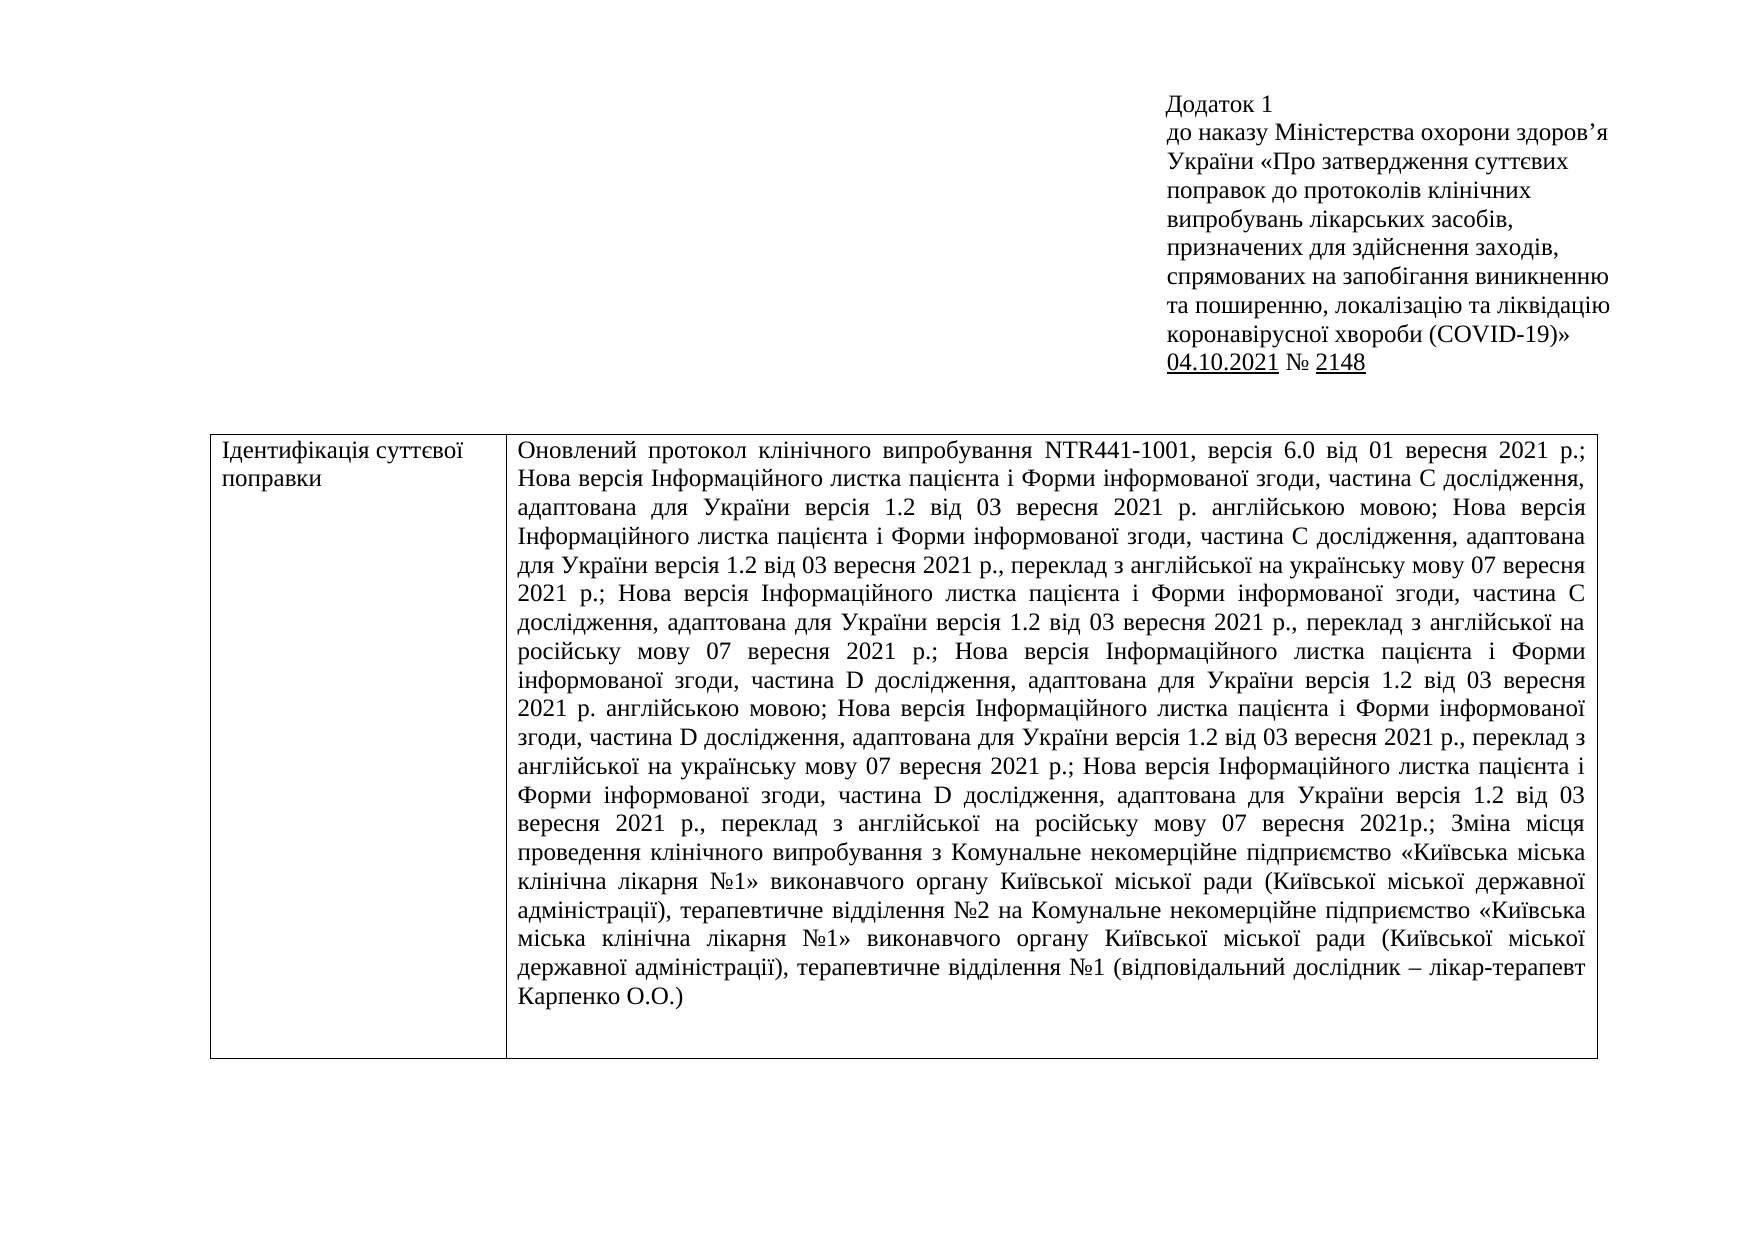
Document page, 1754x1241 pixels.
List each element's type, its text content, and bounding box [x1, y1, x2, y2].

text 04.10.2021 № 2148 [1167, 347, 1624, 376]
table_header Ідентифікація суттєвої поправки [211, 435, 506, 1058]
table_header Оновлений протокол клінічного випробування NTR441-1001, версія 6.0 від 01 вересня 2021 р.; Нова версія Інформаційного листка пацієнта і Форми інформованої згоди, частина С дослідження, адаптована для України версія 1.2 від 03 вересня 2021 р. англійською мовою; Нова версія Інформаційного листка пацієнта і Форми інформованої згоди, частина С дослідження, адаптована для України версія 1.2 від 03 вересня 2021 р., переклад з англійської на українську мову 07 вересня 2021 р.; Нова версія Інформаційного листка пацієнта і Форми інформованої згоди, частина С дослідження, адаптована для України версія 1.2 від 03 вересня 2021 р., переклад з англійської на російську мову 07 вересня 2021 р.; Нова версія Інформаційного листка пацієнта і Форми інформованої згоди, частина D дослідження, адаптована для України версія 1.2 від 03 вересня 2021 р. англійською мовою; Нова версія Інформаційного листка пацієнта і Форми інформованої згоди, частина D дослідження, адаптована для України версія 1.2 від 03 вересня 2021 р., переклад з англійської на українську мову 07 вересня 2021 р.; Нова версія Інформаційного листка пацієнта і Форми інформованої згоди, частина D дослідження, адаптована для України версія 1.2 від 03 вересня 2021 р., переклад з англійської на російську мову 07 вересня 2021р.; Зміна місця проведення клінічного випробування з Комунальне некомерційне підприємство «Київська міська клінічна лікарня №1» виконавчого органу Київської міської ради (Київської міської державної адміністрації), терапевтичне відділення №2 на Комунальне некомерційне підприємство «Київська міська клінічна лікарня №1» виконавчого органу Київської міської ради (Київської міської державної адміністрації), терапевтичне відділення №1 (відповідальний дослідник – лікар-терапевт Карпенко О.О.) [507, 435, 1597, 1058]
text до наказу Міністерства охорони здоров’я України «Про затвердження суттєвих поправок до протоколів клінічних випробувань лікарських засобів, призначених для здійснення заходів, спрямованих на запобігання виникненню та поширенню, локалізацію та ліквідацію коронавірусної хвороби (COVID-19)» [1167, 117, 1624, 347]
text Додаток 1 [222, 89, 1624, 117]
